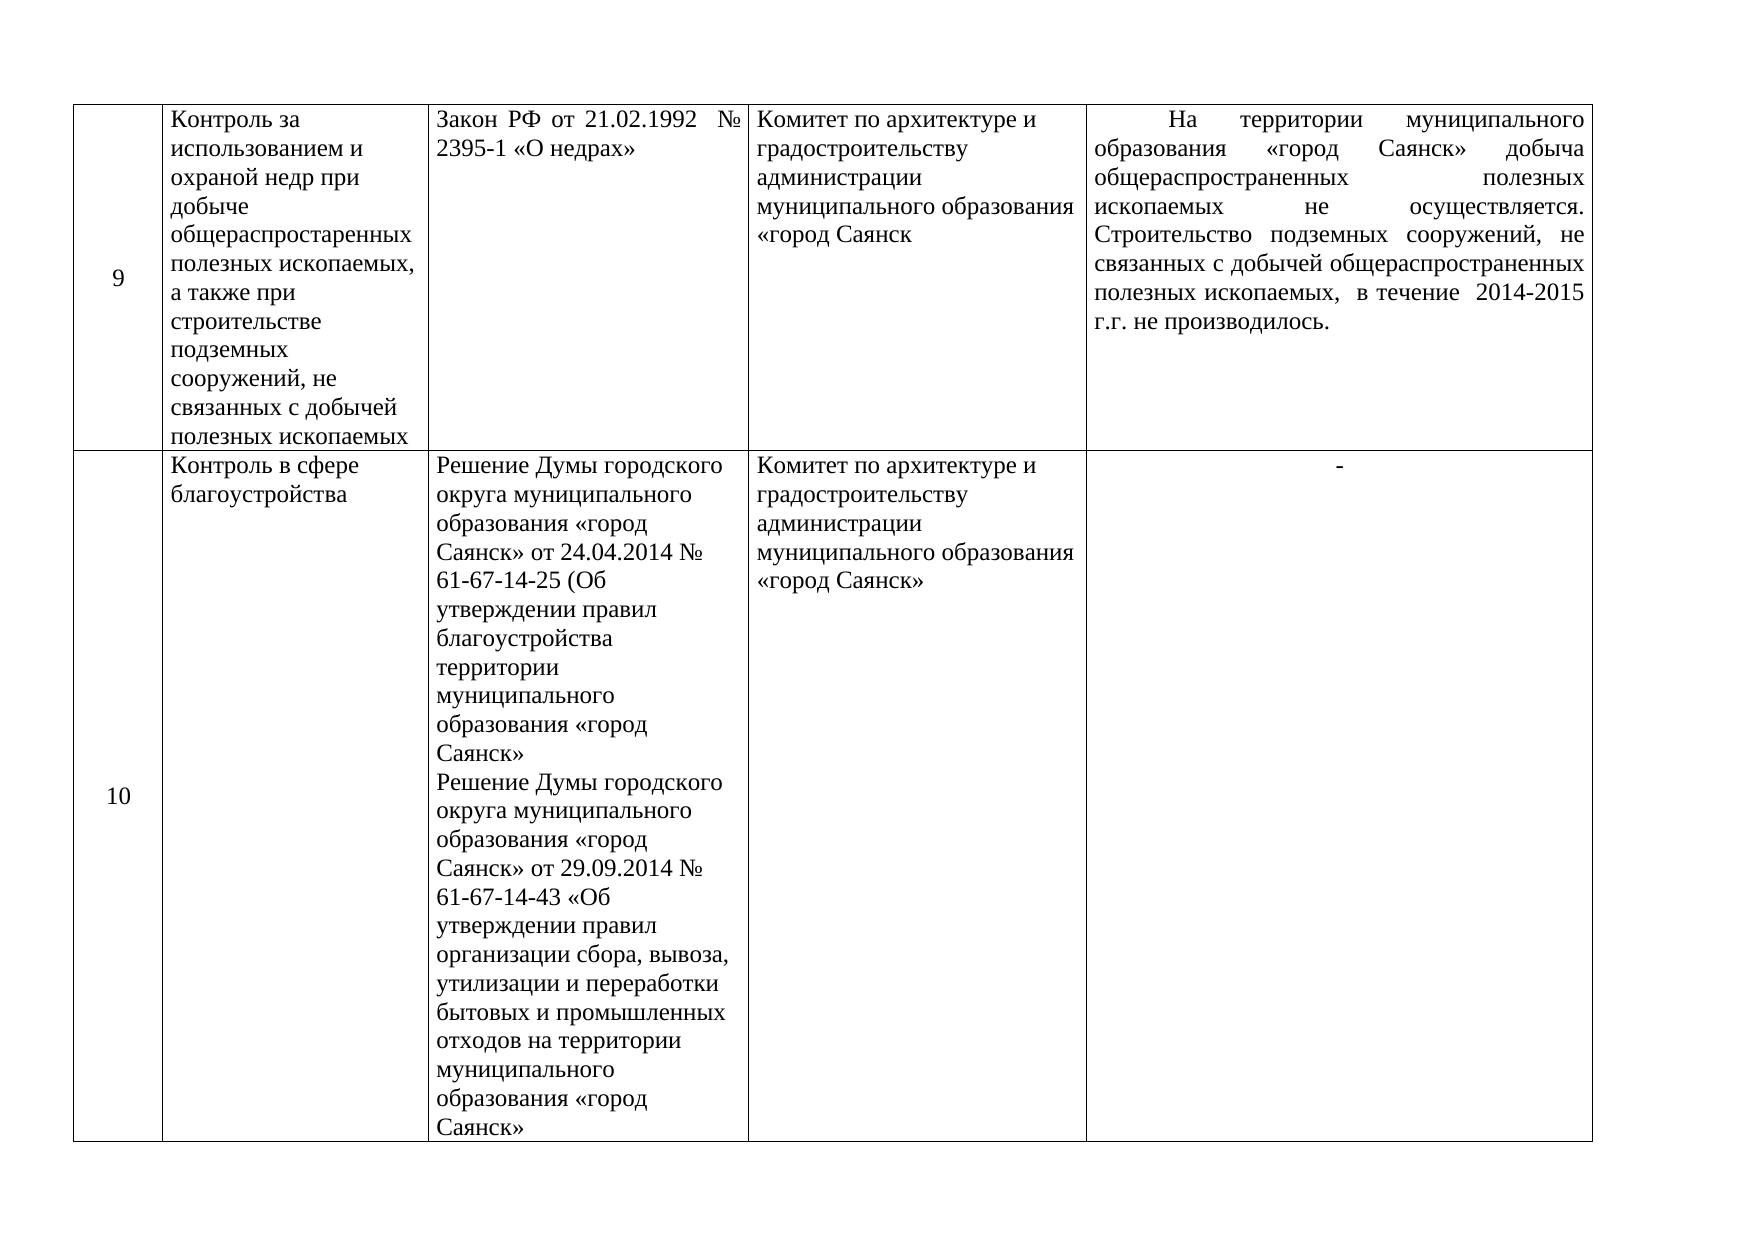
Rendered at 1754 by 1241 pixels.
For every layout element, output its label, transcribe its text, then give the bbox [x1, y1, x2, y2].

table_cell 9 [74, 105, 162, 449]
table_cell Решение Думы городского округа муниципального образования «город Саянск» от 24.04.2014 № 61-67-14-25 (Об утверждении правил благоустройства территории муниципального образования «город Саянск» Решение Думы городского округа муниципального образования «город Саянск» от 29.09.2014 № 61-67-14-43 «Об утверждении правил организации сбора, вывоза, утилизации и переработки бытовых и промышленных отходов на территории муниципального образования «город Саянск» [429, 451, 748, 1141]
table_cell Контроль в сфере благоустройства [163, 451, 428, 1141]
table_cell 10 [74, 451, 162, 1141]
table_cell Закон РФ от 21.02.1992 № 2395-1 «О недрах» [429, 105, 748, 449]
table_cell Комитет по архитектуре и градостроительству администрации муниципального образования «город Саянск» [749, 451, 1086, 1141]
table_cell Контроль за использованием и охраной недр при добыче общераспростаренных полезных ископаемых, а также при строительстве подземных сооружений, не связанных с добычей полезных ископаемых [163, 105, 428, 449]
table_cell - [1087, 451, 1592, 1141]
table_cell На территории муниципального образования «город Саянск» добыча общераспространенных полезных ископаемых не осуществляется. Строительство подземных сооружений, не связанных с добычей общераспространенных полезных ископаемых, в течение 2014-2015 г.г. не производилось. [1087, 105, 1592, 449]
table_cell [749, 105, 1086, 449]
